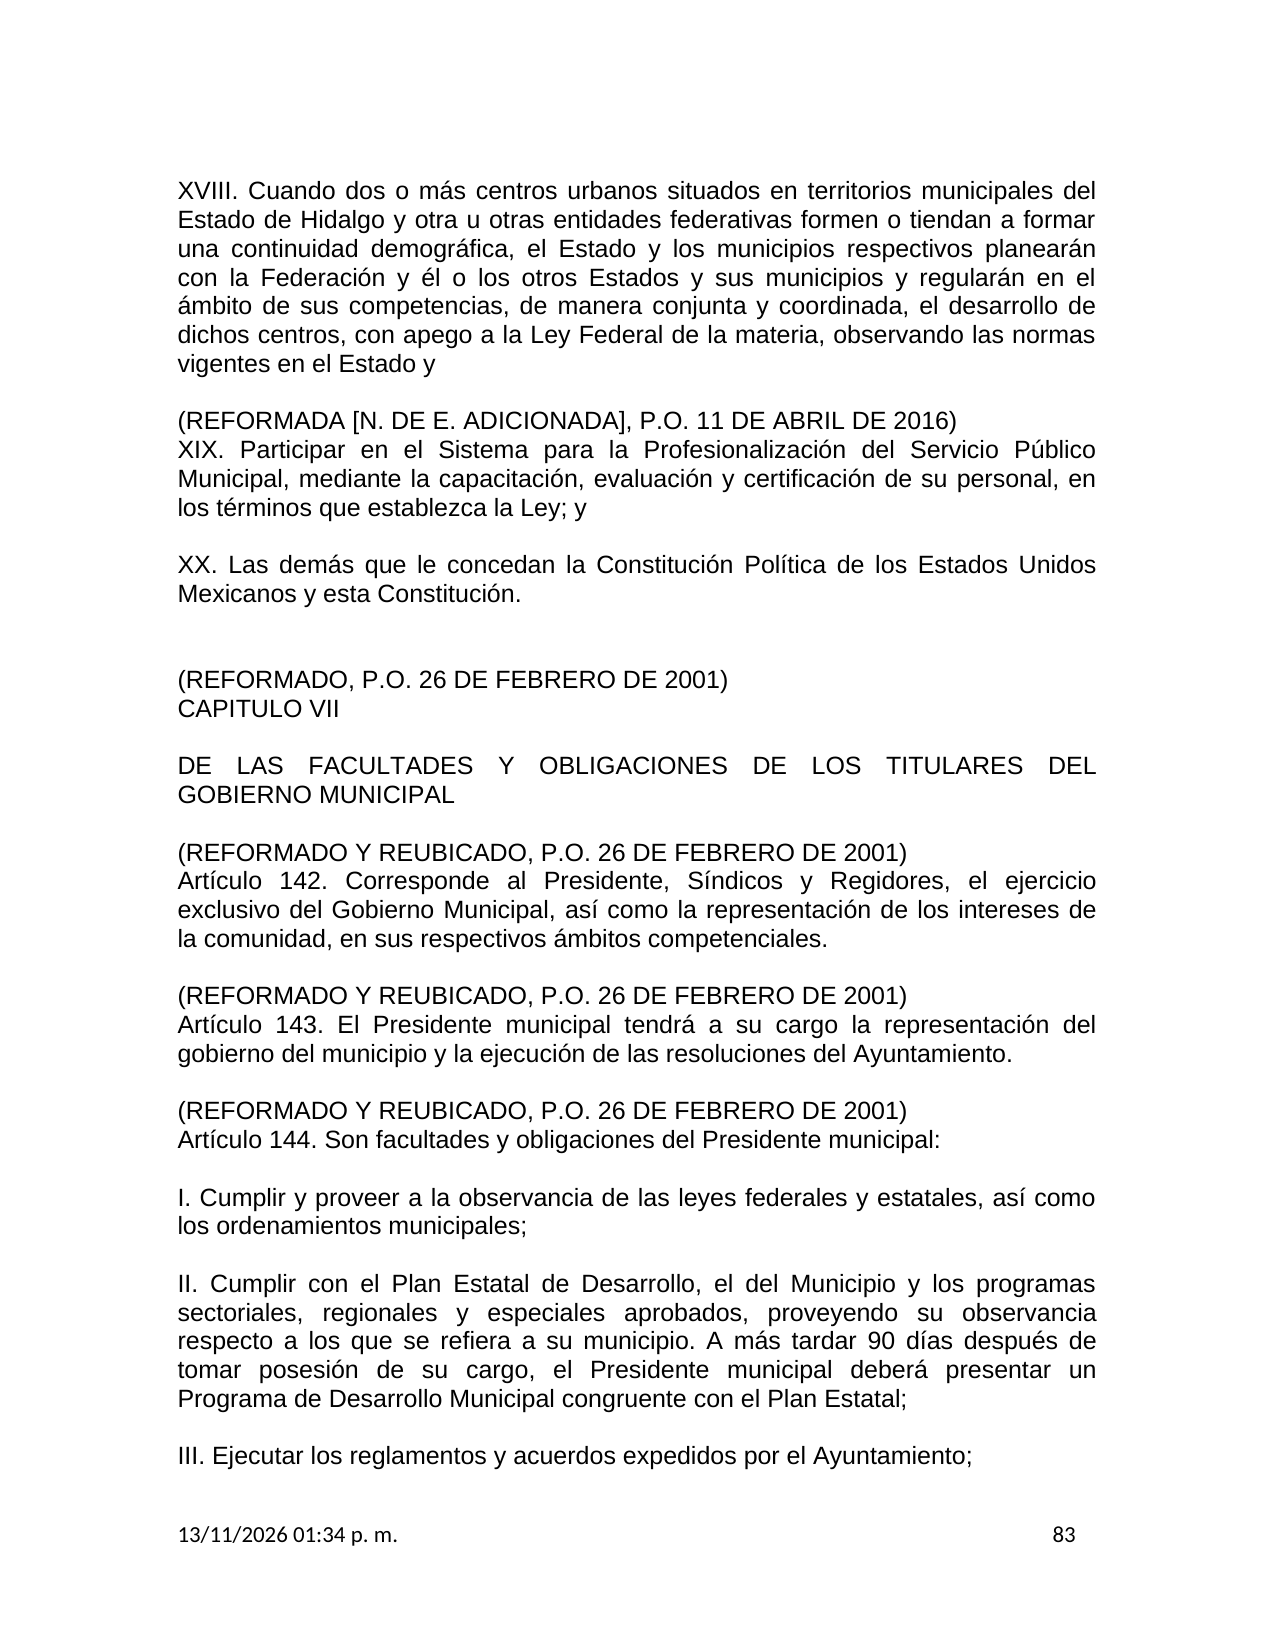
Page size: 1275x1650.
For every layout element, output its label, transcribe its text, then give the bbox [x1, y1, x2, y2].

text DE LAS FACULTADES Y OBLIGACIONES DE LOS TITULARES DEL GOBIERNO MUNICIPAL [177, 751, 1098, 809]
text (REFORMADO Y REUBICADO, P.O. 26 DE FEBRERO DE 2001) [177, 1096, 1098, 1125]
text III. Ejecutar los reglamentos y acuerdos expedidos por el Ayuntamiento; [177, 1441, 1098, 1470]
text XX. Las demás que le concedan la Constitución Política de los Estados Unidos Mexicanos y esta Constitución. [177, 550, 1098, 608]
text XIX. Participar en el Sistema para la Profesionalización del Servicio Público Municipal, mediante la capacitación, evaluación y certificación de su personal, en los términos que establezca la Ley; y [177, 435, 1098, 521]
text Artículo 144. Son facultades y obligaciones del Presidente municipal: [177, 1125, 1098, 1154]
text (REFORMADA [N. DE E. ADICIONADA], P.O. 11 DE ABRIL DE 2016) [177, 406, 1098, 435]
text Artículo 143. El Presidente municipal tendrá a su cargo la representación del gobierno del municipio y la ejecución de las resoluciones del Ayuntamiento. [177, 1010, 1098, 1068]
text Artículo 142. Corresponde al Presidente, Síndicos y Regidores, el ejercicio exclusivo del Gobierno Municipal, así como la representación de los intereses de la comunidad, en sus respectivos ámbitos competenciales. [177, 866, 1098, 953]
text I. Cumplir y proveer a la observancia de las leyes federales y estatales, así como los ordenamientos municipales; [177, 1183, 1098, 1240]
text (REFORMADO, P.O. 26 DE FEBRERO DE 2001) [177, 665, 1098, 694]
text XVIII. Cuando dos o más centros urbanos situados en territorios municipales del Estado de Hidalgo y otra u otras entidades federativas formen o tiendan a formar una continuidad demográfica, el Estado y los municipios respectivos planearán con la Federación y él o los otros Estados y sus municipios y regularán en el ámbito de sus competencias, de manera conjunta y coordinada, el desarrollo de dichos centros, con apego a la Ley Federal de la materia, observando las normas vigentes en el Estado y [177, 176, 1098, 378]
text CAPITULO VII [177, 694, 1098, 723]
text (REFORMADO Y REUBICADO, P.O. 26 DE FEBRERO DE 2001) [177, 981, 1098, 1010]
text (REFORMADO Y REUBICADO, P.O. 26 DE FEBRERO DE 2001) [177, 838, 1098, 866]
text II. Cumplir con el Plan Estatal de Desarrollo, el del Municipio y los programas sectoriales, regionales y especiales aprobados, proveyendo su observancia respecto a los que se refiera a su municipio. A más tardar 90 días después de tomar posesión de su cargo, el Presidente municipal deberá presentar un Programa de Desarrollo Municipal congruente con el Plan Estatal; [177, 1269, 1098, 1413]
